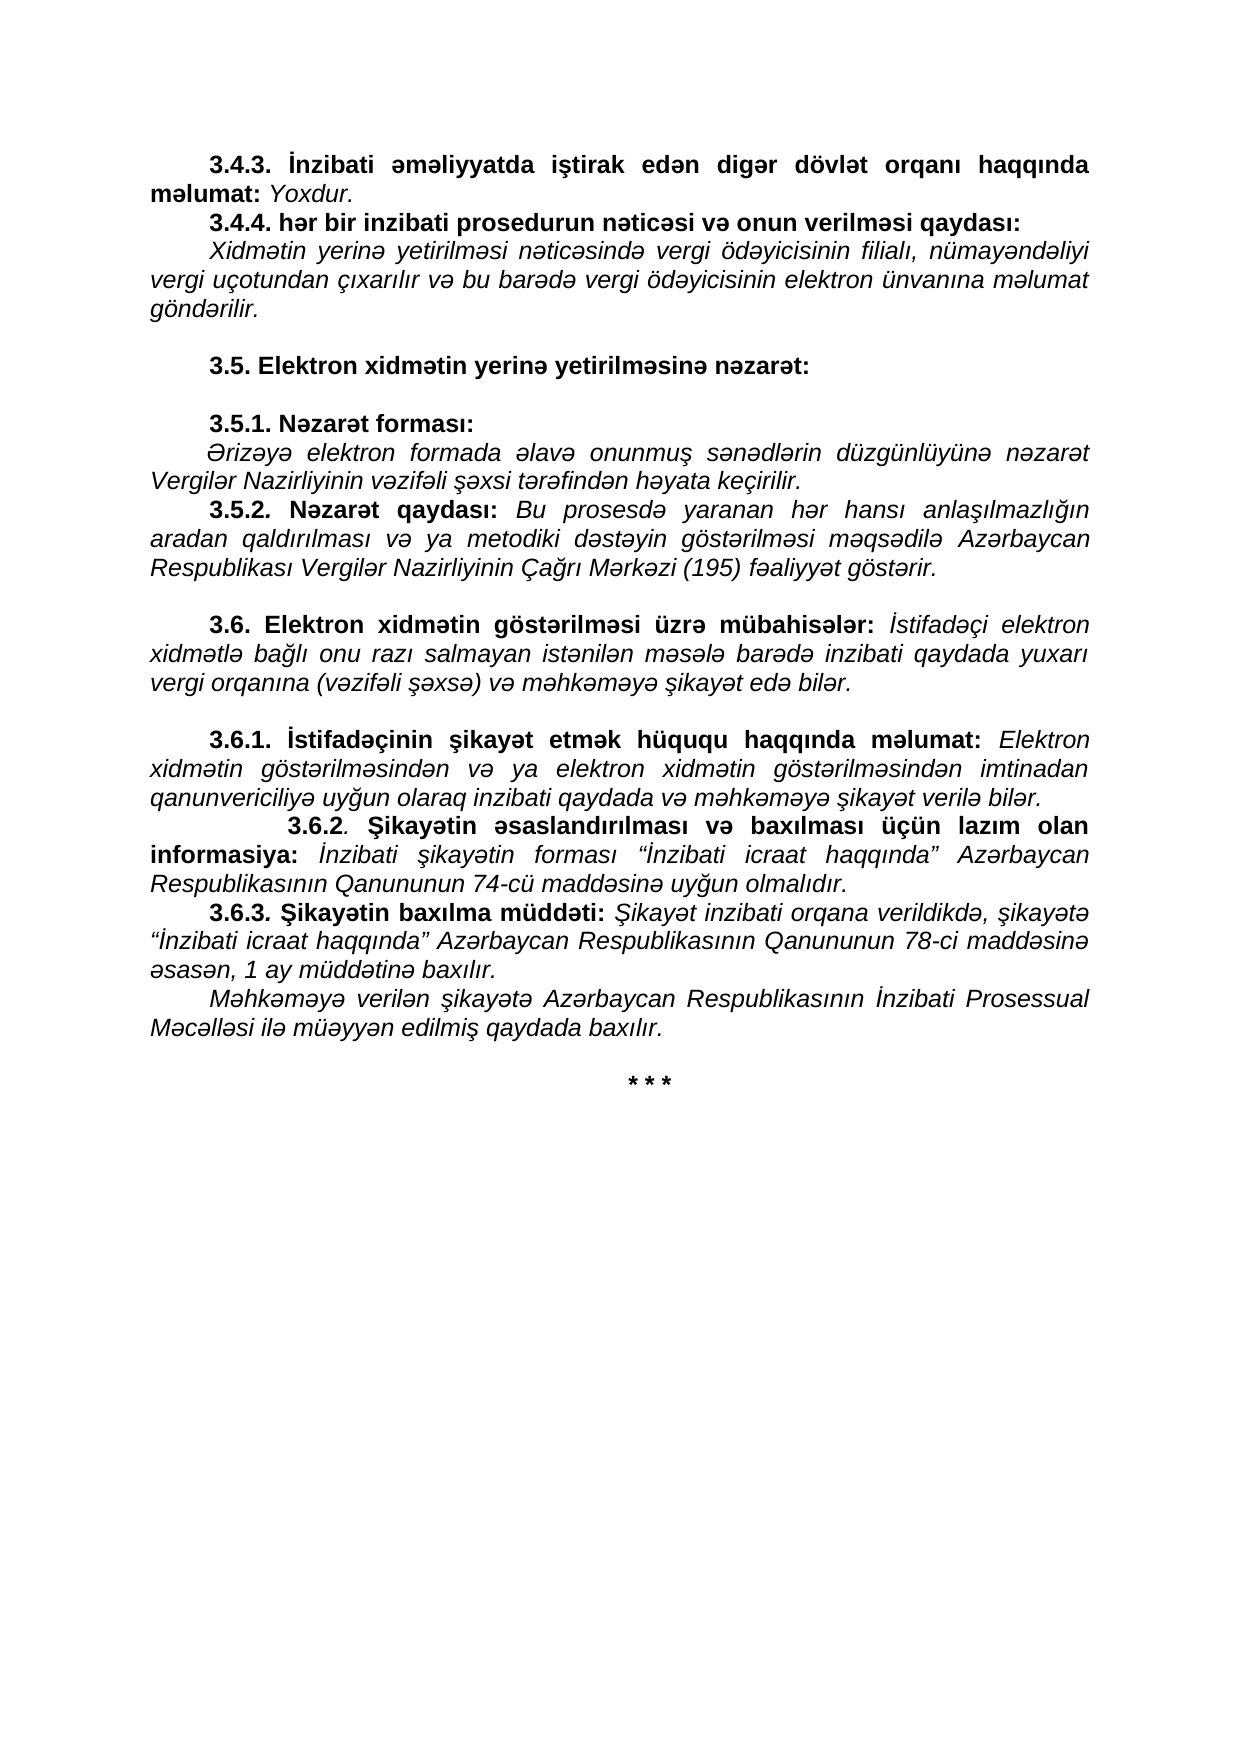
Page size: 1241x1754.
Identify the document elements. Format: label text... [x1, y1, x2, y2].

text 3.6.2. Şikayətin əsaslandırılması və baxılması üçün lazım olan informasiya: İnzibati şikayətin forması “İnzibati icraat haqqında” Azərbaycan Respublikasının Qanununun 74-cü maddəsinə uyğun olmalıdır. [150, 811, 1090, 897]
text Xidmətin yerinə yetirilməsi nəticəsində vergi ödəyicisinin filialı, nümayəndəliyi vergi uçotundan çıxarılır və bu barədə vergi ödəyicisinin elektron ünvanına məlumat göndərilir. [150, 236, 1090, 322]
text 3.4.4. hər bir inzibati prosedurun nəticəsi və onun verilməsi qaydası: [150, 207, 1090, 236]
text Ərizəyə elektron formada əlavə onunmuş sənədlərin düzgünlüyünə nəzarət Vergilər Nazirliyinin vəzifəli şəxsi tərəfindən həyata keçirilir. [150, 437, 1091, 495]
text 3.4.3. İnzibati əməliyyatda iştirak edən digər dövlət orqanı haqqında məlumat: Yoxdur. [150, 150, 1090, 207]
text 3.5.1. Nəzarət forması: [150, 409, 1090, 437]
text 3.6.3. Şikayətin baxılma müddəti: Şikayət inzibati orqana verildikdə, şikayətə “İnzibati icraat haqqında” Azərbaycan Respublikasının Qanununun 78-ci maddəsinə əsasən, 1 ay müddətinə baxılır. [150, 897, 1090, 984]
text Məhkəməyə verilən şikayətə Azərbaycan Respublikasının İnzibati Prosessual Məcəlləsi ilə müəyyən edilmiş qaydada baxılır. [150, 984, 1090, 1041]
text 3.5. Elektron xidmətin yerinə yetirilməsinə nəzarət: [150, 351, 1090, 380]
text 3.5.2. Nəzarət qaydası: Bu prosesdə yaranan hər hansı anlaşılmazlığın aradan qaldırılması və ya metodiki dəstəyin göstərilməsi məqsədilə Azərbaycan Respublikası Vergilər Nazirliyinin Çağrı Mərkəzi (195) fəaliyyət göstərir. [150, 495, 1090, 581]
text 3.6.1. İstifadəçinin şikayət etmək hüququ haqqında məlumat: Elektron xidmətin göstərilməsindən və ya elektron xidmətin göstərilməsindən imtinadan qanunvericiliyə uyğun olaraq inzibati qaydada və məhkəməyə şikayət verilə bilər. [150, 725, 1090, 811]
text * * * [150, 1070, 1090, 1099]
text 3.6. Elektron xidmətin göstərilməsi üzrə mübahisələr: İstifadəçi elektron xidmətlə bağlı onu razı salmayan istənilən məsələ barədə inzibati qaydada yuxarı vergi orqanına (vəzifəli şəxsə) və məhkəməyə şikayət edə bilər. [150, 610, 1090, 696]
